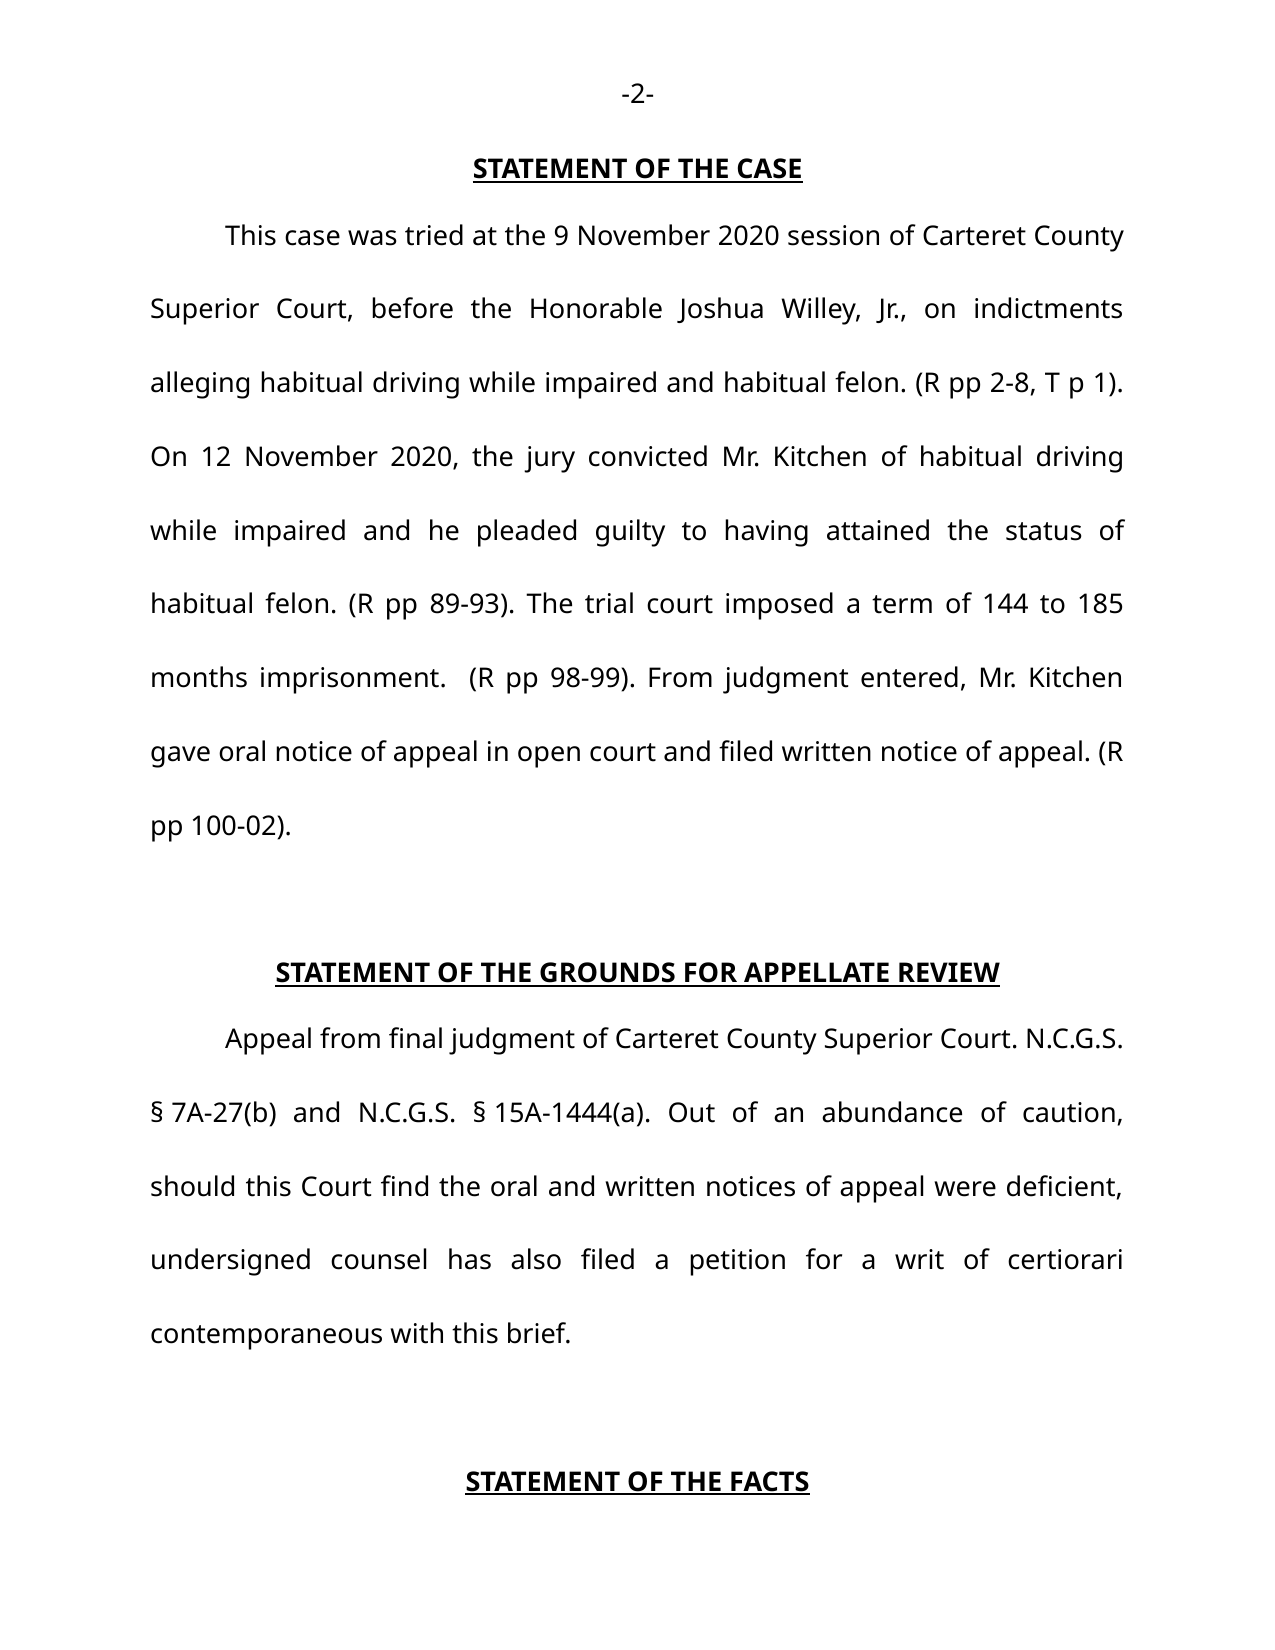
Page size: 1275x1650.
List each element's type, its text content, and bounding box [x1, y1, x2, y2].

subtitle STATEMENT OF THE FACTS [150, 1462, 1125, 1499]
text Appeal from final judgment of Carteret County Superior Court. N.C.G.S. § 7A-27(b) and N.C.G.S. § 15A-1444(a). Out of an abundance of caution, should this Court find the oral and written notices of appeal were deficient, undersigned counsel has also filed a petition for a writ of certiorari contemporaneous with this brief. [150, 1019, 1125, 1351]
text This case was tried at the 9 November 2020 session of Carteret County Superior Court, before the Honorable Joshua Willey, Jr., on indictments alleging habitual driving while impaired and habitual felon. (R pp 2-8, T p 1). On 12 November 2020, the jury convicted Mr. Kitchen of habitual driving while impaired and he pleaded guilty to having attained the status of habitual felon. (R pp 89-93). The trial court imposed a term of 144 to 185 months imprisonment. (R pp 98-99). From judgment entered, Mr. Kitchen gave oral notice of appeal in open court and filed written notice of appeal. (R pp 100-02). [150, 216, 1125, 843]
subtitle STATEMENT OF THE CASE [150, 150, 1125, 187]
subtitle STATEMENT OF THE GROUNDS FOR APPELLATE REVIEW [150, 953, 1125, 990]
